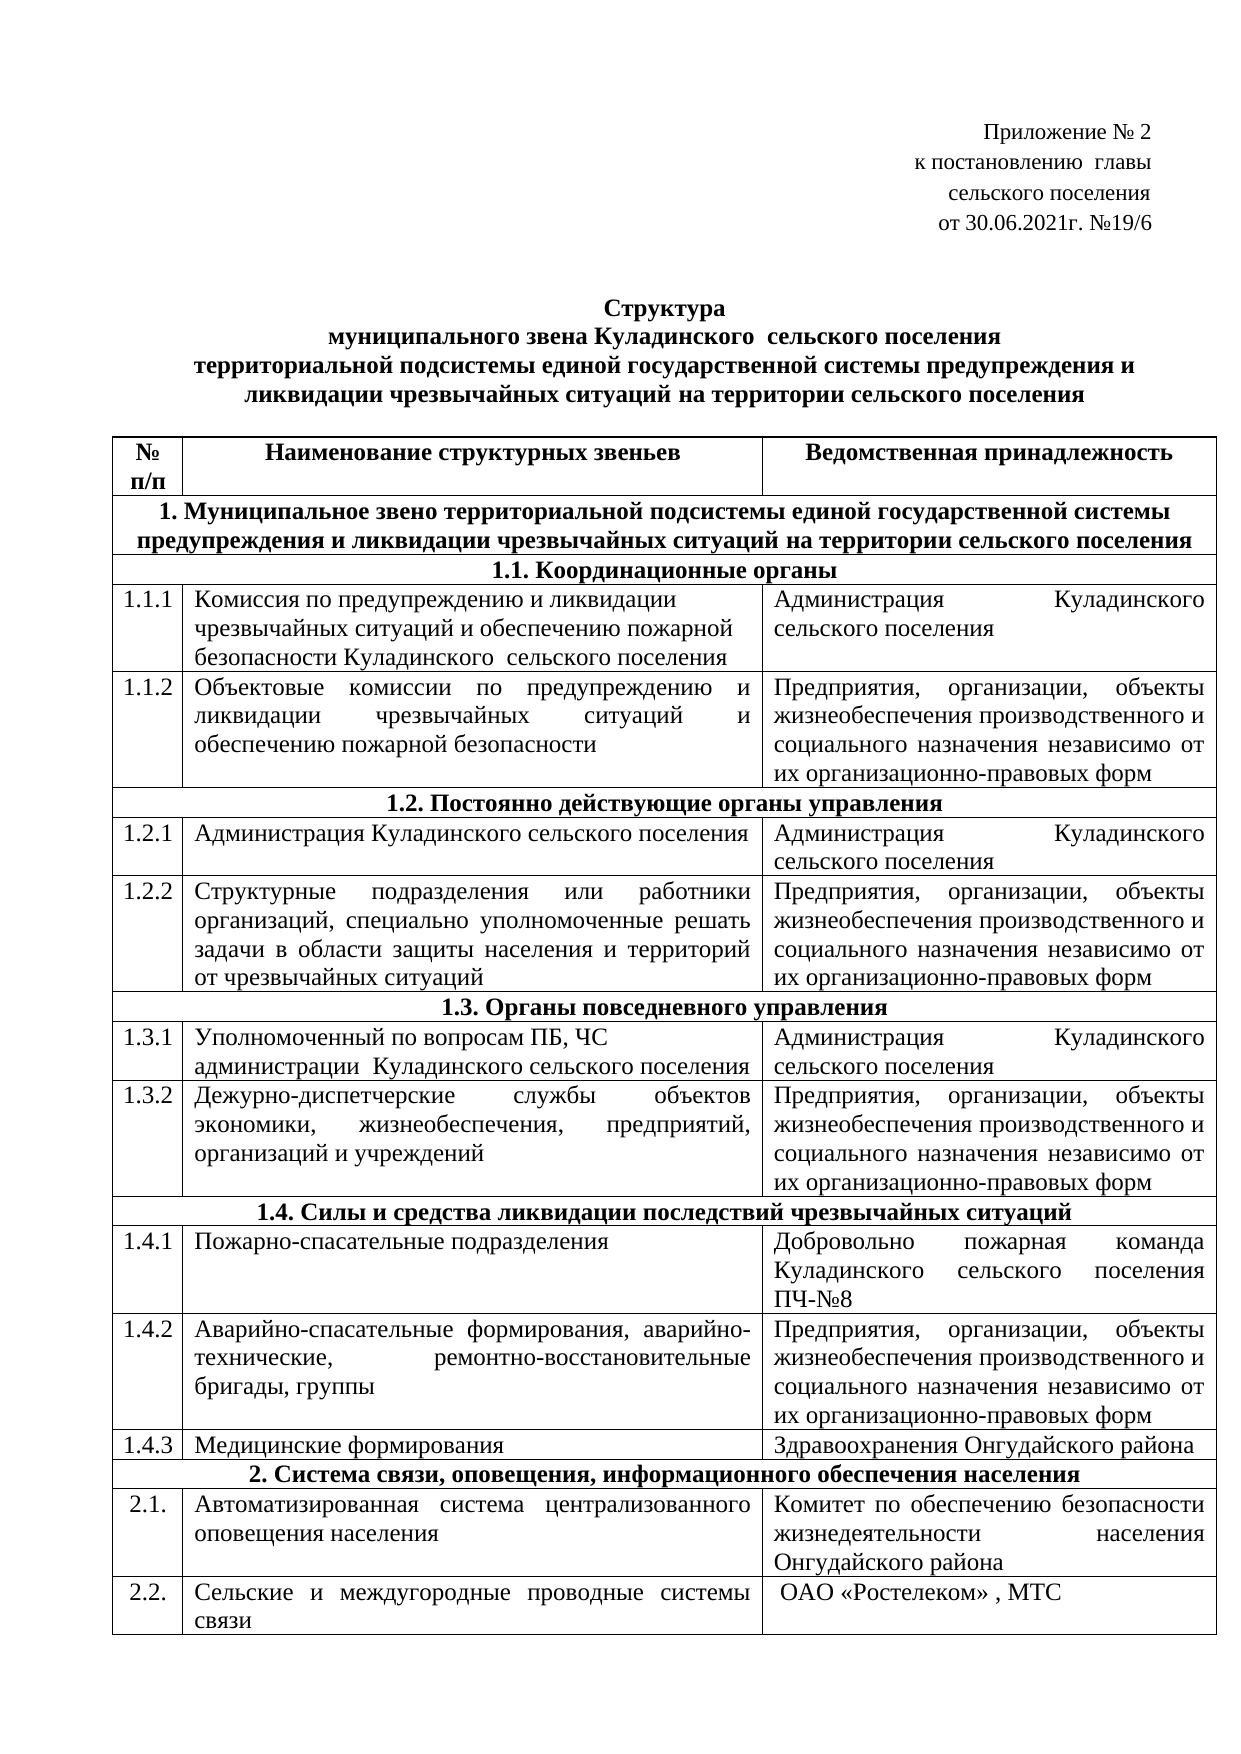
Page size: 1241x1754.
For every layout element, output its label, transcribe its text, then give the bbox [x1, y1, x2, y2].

table_cell Медицинские формирования [183, 1430, 762, 1458]
table_cell 2.2. [113, 1577, 182, 1634]
table_header Наименование структурных звеньев [183, 438, 762, 495]
table_cell 2.1. [113, 1489, 182, 1576]
table_cell Предприятия, организации, объекты жизнеобеспечения производственного и социального назначения независимо от их организационно-правовых форм [763, 672, 1216, 787]
table_cell Здравоохранения Онгудайского района [763, 1430, 1216, 1458]
table_cell Администрация Куладинского сельского поселения [763, 585, 1216, 671]
text Структура муниципального звена Куладинского сельского поселения [177, 293, 1152, 350]
table_cell Пожарно-спасательные подразделения [183, 1226, 762, 1313]
table_cell 2. Система связи, оповещения, информационного обеспечения населения [113, 1460, 1216, 1488]
table_cell Комитет по обеспечению безопасности жизнедеятельности населения Онгудайского района [763, 1489, 1216, 1576]
table_cell Структурные подразделения или работники организаций, специально уполномоченные решать задачи в области защиты населения и территорий от чрезвычайных ситуаций [183, 876, 762, 991]
text от 30.06.2021г. №19/6 [177, 209, 1152, 235]
text территориальной подсистемы единой государственной системы предупреждения и ликвидации чрезвычайных ситуаций на территории сельского поселения [177, 350, 1152, 408]
table_cell 1.1.1 [113, 585, 182, 671]
table_cell ОАО «Ростелеком» , МТС [763, 1577, 1216, 1634]
table_cell Уполномоченный по вопросам ПБ, ЧС администрации Куладинского сельского поселения [183, 1022, 762, 1079]
text к постановлению главы [177, 148, 1152, 175]
table_cell Объектовые комиссии по предупреждению и ликвидации чрезвычайных ситуаций и обеспечению пожарной безопасности [183, 672, 762, 787]
table_cell Предприятия, организации, объекты жизнеобеспечения производственного и социального назначения независимо от их организационно-правовых форм [763, 876, 1216, 991]
table_cell 1.4.1 [113, 1226, 182, 1313]
table_cell 1.4. Силы и средства ликвидации последствий чрезвычайных ситуаций [113, 1197, 1216, 1225]
table_cell 1.3.2 [113, 1081, 182, 1196]
table_cell 1.3. Органы повседневного управления [113, 992, 1216, 1021]
table_cell 1.4.3 [113, 1430, 182, 1458]
table_cell 1.2.2 [113, 876, 182, 991]
table_cell 1.1.2 [113, 672, 182, 787]
table_cell 1. Муниципальное звено территориальной подсистемы единой государственной системы предупреждения и ликвидации чрезвычайных ситуаций на территории сельского поселения [113, 496, 1216, 554]
table_cell Предприятия, организации, объекты жизнеобеспечения производственного и социального назначения независимо от их организационно-правовых форм [763, 1081, 1216, 1196]
text Приложение № 2 [177, 118, 1152, 144]
table_cell 1.4.2 [113, 1314, 182, 1429]
table_cell 1.1. Координационные органы [113, 555, 1216, 583]
text сельского поселения [177, 178, 1152, 205]
table_cell Дежурно-диспетчерские службы объектов экономики, жизнеобеспечения, предприятий, организаций и учреждений [183, 1081, 762, 1196]
table_header № п/п [113, 438, 182, 495]
table_cell Предприятия, организации, объекты жизнеобеспечения производственного и социального назначения независимо от их организационно-правовых форм [763, 1314, 1216, 1429]
table_header Ведомственная принадлежность [763, 438, 1216, 495]
table_cell Администрация Куладинского сельского поселения [183, 818, 762, 875]
table_cell Администрация Куладинского сельского поселения [763, 1022, 1216, 1079]
table_cell Аварийно-спасательные формирования, аварийно-технические, ремонтно-восстановительные бригады, группы [183, 1314, 762, 1429]
table_cell Комиссия по предупреждению и ликвидации чрезвычайных ситуаций и обеспечению пожарной безопасности Куладинского сельского поселения [183, 585, 762, 671]
table_cell Сельские и междугородные проводные системы связи [183, 1577, 762, 1634]
table_cell Автоматизированная система централизованного оповещения населения [183, 1489, 762, 1576]
table_cell Администрация Куладинского сельского поселения [763, 818, 1216, 875]
table_cell 1.2. Постоянно действующие органы управления [113, 788, 1216, 817]
table_cell 1.2.1 [113, 818, 182, 875]
table_cell 1.3.1 [113, 1022, 182, 1079]
table_cell Добровольно пожарная команда Куладинского сельского поселения ПЧ-№8 [763, 1226, 1216, 1313]
